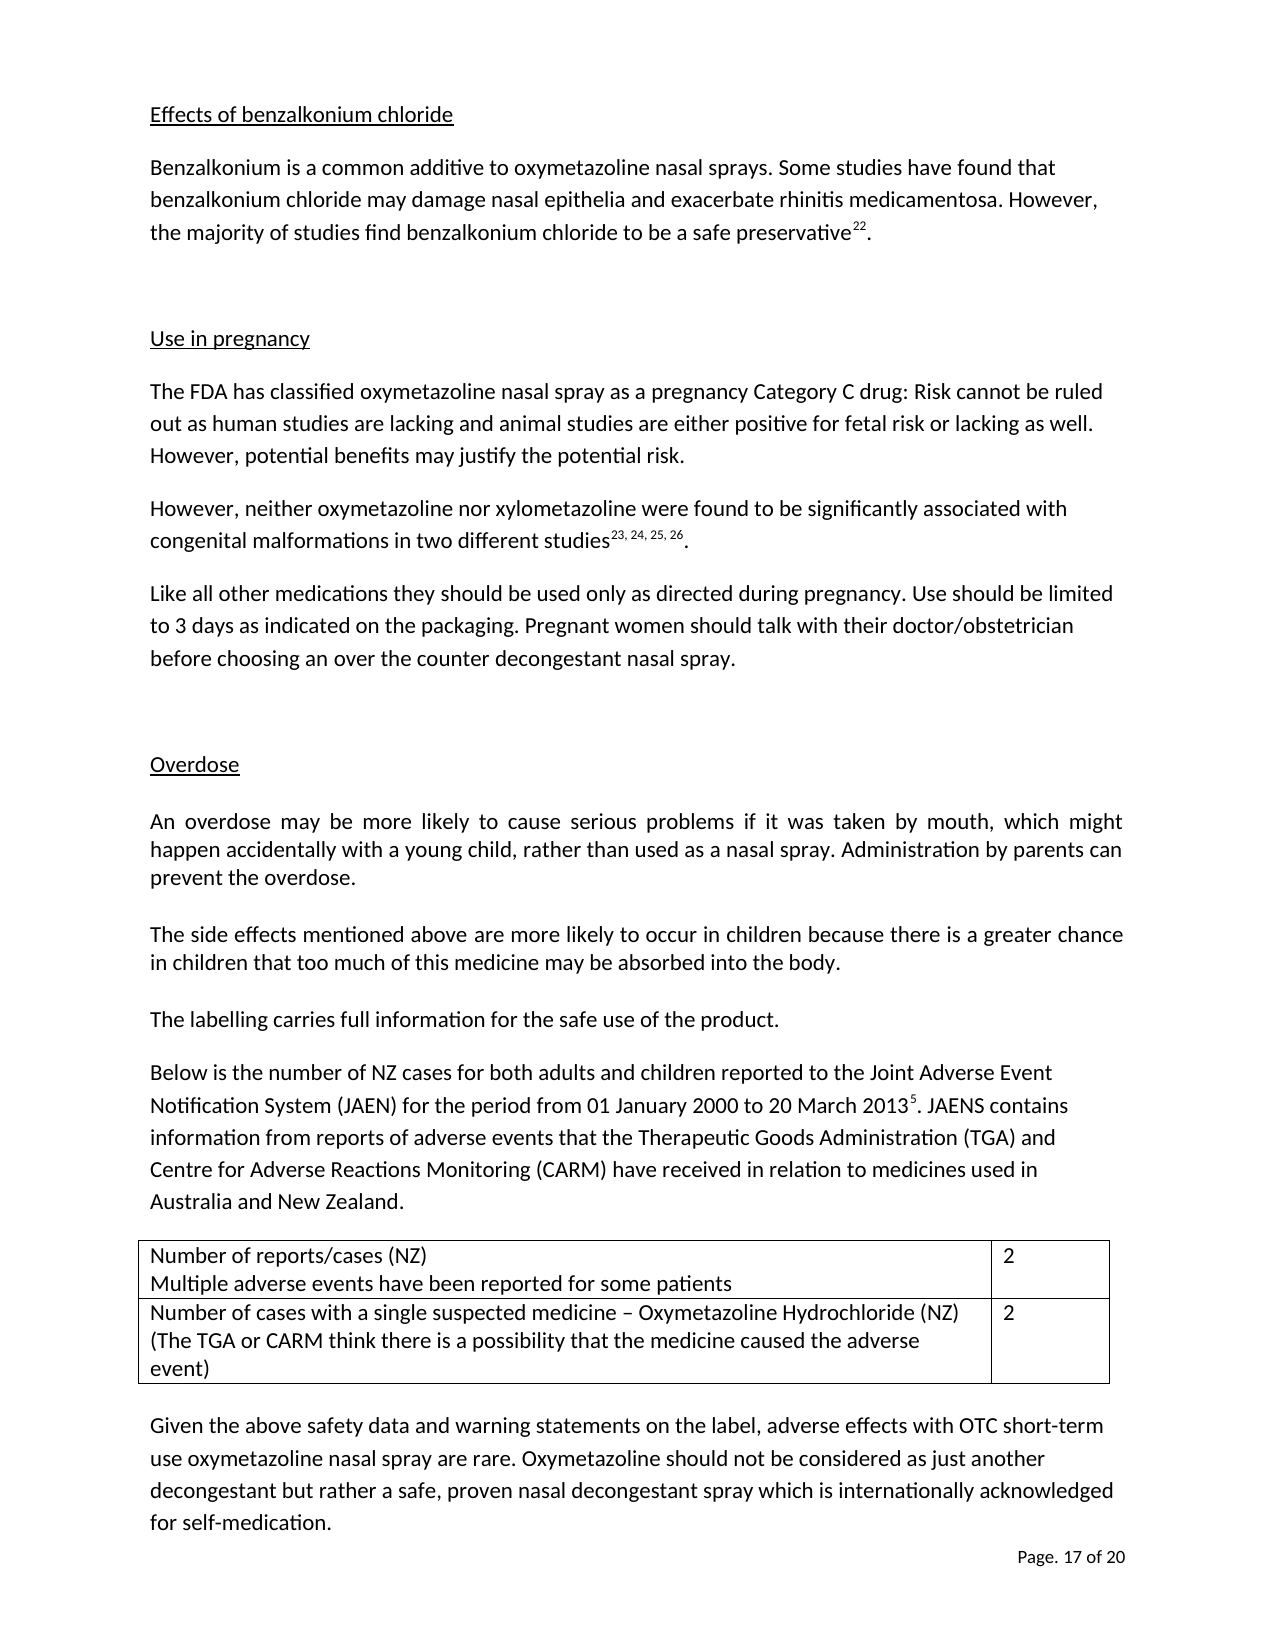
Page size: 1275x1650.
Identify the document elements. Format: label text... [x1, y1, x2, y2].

text An overdose may be more likely to cause serious problems if it was taken by mouth, which might happen accidentally with a young child, rather than used as a nasal spray. Administration by parents can prevent the overdose. [150, 807, 1125, 891]
text Like all other medications they should be used only as directed during pregnancy. Use should be limited to 3 days as indicated on the packaging. Pregnant women should talk with their doctor/obstetrician before choosing an over the counter decongestant nasal spray. [150, 579, 1125, 672]
text Below is the number of NZ cases for both adults and children reported to the Joint Adverse Event Notification System (JAEN) for the period from 01 January 2000 to 20 March 20135. JAENS contains information from reports of adverse events that the Therapeutic Goods Administration (TGA) and Centre for Adverse Reactions Monitoring (CARM) have received in relation to medicines used in Australia and New Zealand. [150, 1058, 1125, 1215]
text Benzalkonium is a common additive to oxymetazoline nasal sprays. Some studies have found that benzalkonium chloride may damage nasal epithelia and exacerbate rhinitis medicamentosa. However, the majority of studies find benzalkonium chloride to be a safe preservative22. [150, 153, 1125, 246]
text The side effects mentioned above are more likely to occur in children because there is a greater chance in children that too much of this medicine may be absorbed into the body. [150, 920, 1125, 976]
table_cell Number of cases with a single suspected medicine – Oxymetazoline Hydrochloride (NZ) (The TGA or CARM think there is a possibility that the medicine caused the adverse event) [139, 1299, 991, 1382]
text Use in pregnancy [150, 324, 1125, 352]
text Effects of benzalkonium chloride [150, 100, 1125, 128]
table_header Number of reports/cases (NZ) Multiple adverse events have been reported for some patients [139, 1241, 991, 1297]
table_cell 2 [992, 1299, 1109, 1382]
text The FDA has classified oxymetazoline nasal spray as a pregnancy Category C drug: Risk cannot be ruled out as human studies are lacking and animal studies are either positive for fetal risk or lacking as well. However, potential benefits may justify the potential risk. [150, 377, 1125, 469]
text Overdose [150, 750, 1125, 778]
table_header 2 [992, 1241, 1109, 1297]
text Given the above safety data and warning statements on the label, adverse effects with OTC short-term use oxymetazoline nasal spray are rare. Oxymetazoline should not be considered as just another decongestant but rather a safe, proven nasal decongestant spray which is internationally acknowledged for self-medication. [150, 1412, 1125, 1536]
text However, neither oxymetazoline nor xylometazoline were found to be significantly associated with congenital malformations in two different studies23, 24, 25, 26. [150, 494, 1125, 554]
text The labelling carries full information for the safe use of the product. [150, 1006, 1125, 1033]
